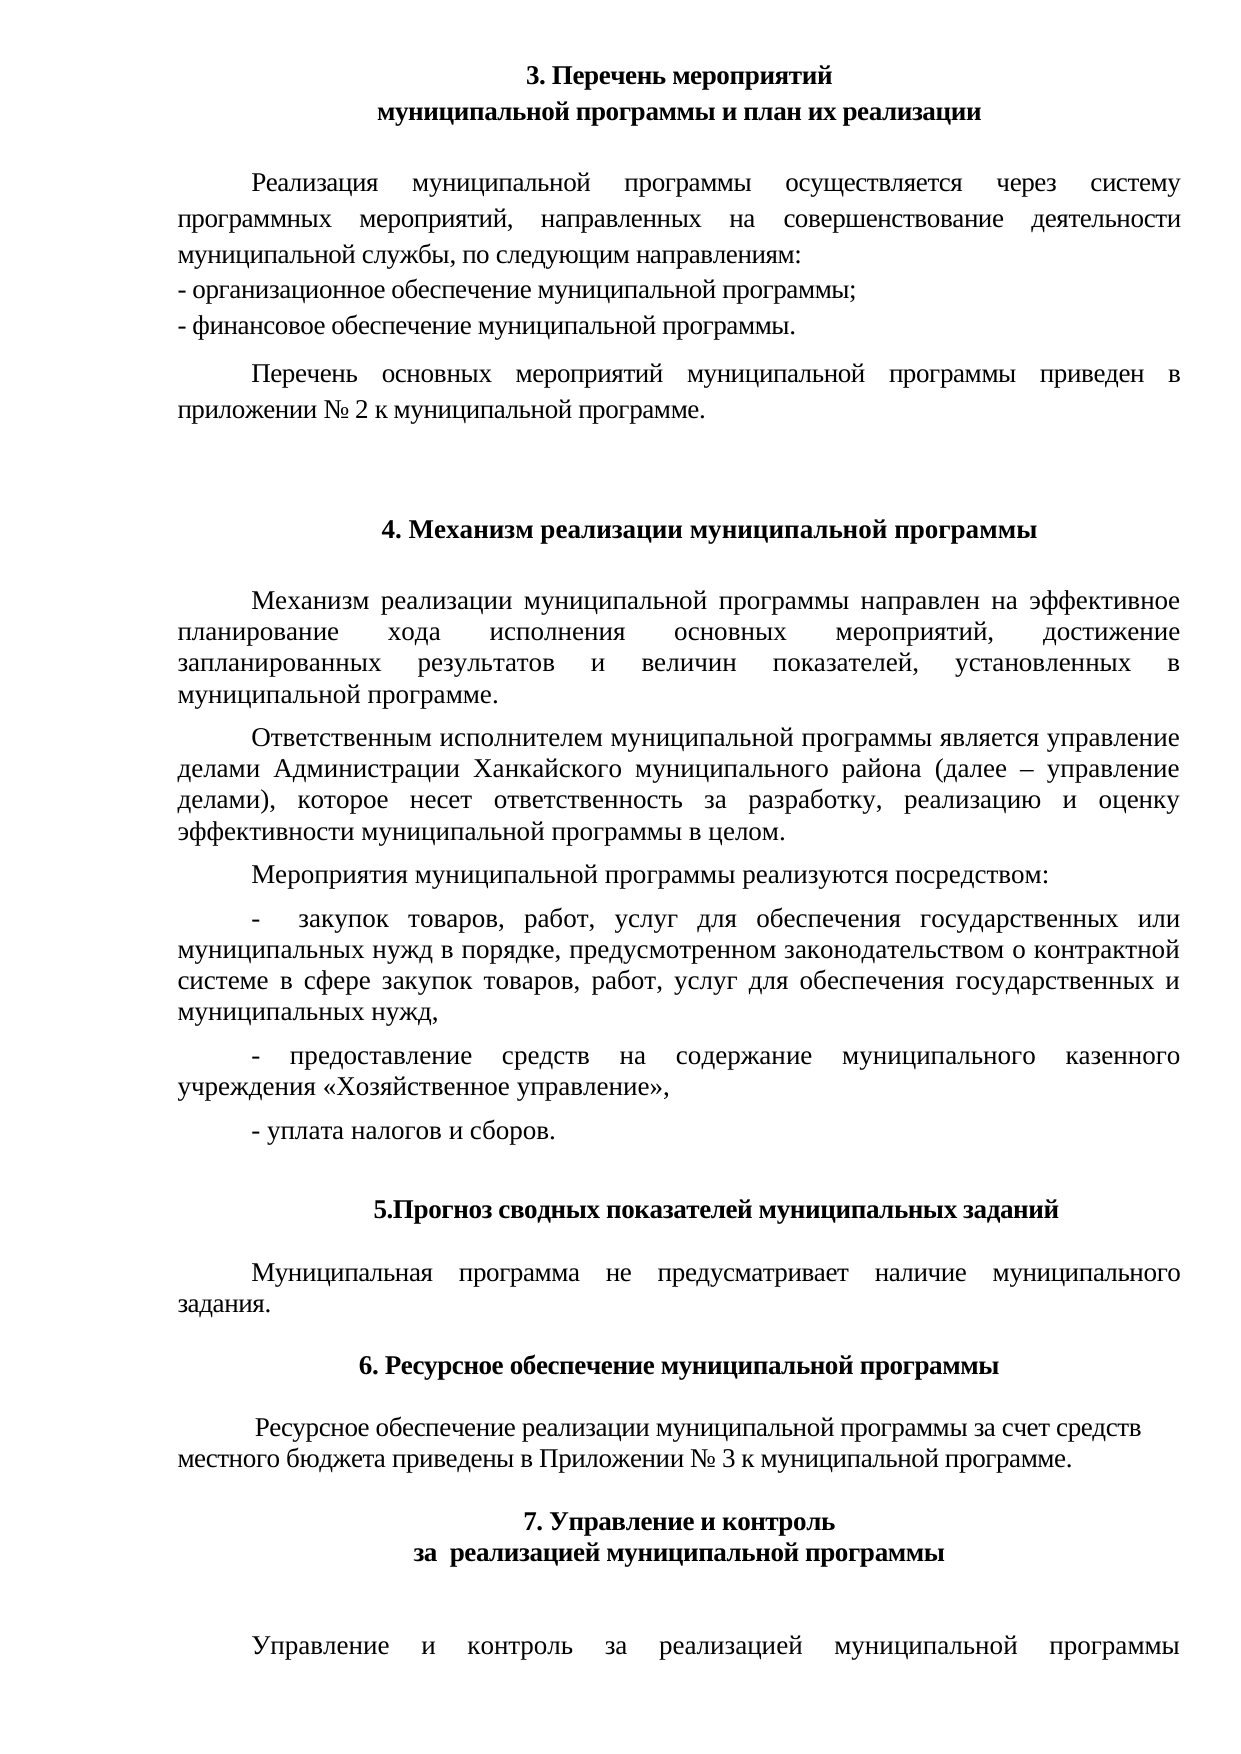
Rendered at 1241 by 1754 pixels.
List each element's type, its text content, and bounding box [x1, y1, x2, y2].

text - закупок товаров, работ, услуг для обеспечения государственных или муниципальных нужд в порядке, предусмотренном законодательством о контрактной системе в сфере закупок товаров, работ, услуг для обеспечения государственных и муниципальных нужд, [177, 902, 1181, 1027]
text за реализацией муниципальной программы [177, 1536, 1181, 1567]
text Ответственным исполнителем муниципальной программы является управление делами Администрации Ханкайского муниципального района (далее – управление делами), которое несет ответственность за разработку, реализацию и оценку эффективности муниципальной программы в целом. [177, 721, 1181, 846]
text Механизм реализации муниципальной программы направлен на эффективное планирование хода исполнения основных мероприятий, достижение запланированных результатов и величин показателей, установленных в муниципальной программе. [177, 584, 1181, 709]
text Реализация муниципальной программы осуществляется через систему программных мероприятий, направленных на совершенствование деятельности муниципальной службы, по следующим направлениям: [177, 166, 1181, 269]
text - организационное обеспечение муниципальной программы; [177, 273, 1181, 304]
text - финансовое обеспечение муниципальной программы. [177, 309, 1181, 340]
text 7. Управление и контроль [177, 1505, 1181, 1536]
text Ресурсное обеспечение реализации муниципальной программы за счет средств местного бюджета приведены в Приложении № 3 к муниципальной программе. [177, 1411, 1181, 1474]
text 5.Прогноз сводных показателей муниципальных заданий [177, 1193, 1181, 1224]
text - предоставление средств на содержание муниципального казенного учреждения «Хозяйственное управление», [177, 1039, 1181, 1101]
text Муниципальная программа не предусматривает наличие муниципального задания. [177, 1256, 1181, 1318]
text муниципальной программы и план их реализации [177, 95, 1181, 126]
text 4. Механизм реализации муниципальной программы [177, 513, 1181, 544]
text 6. Ресурсное обеспечение муниципальной программы [177, 1349, 1181, 1380]
text Перечень основных мероприятий муниципальной программы приведен в приложении № 2 к муниципальной программе. [177, 357, 1181, 424]
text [177, 1629, 1181, 1661]
text 3. Перечень мероприятий [177, 59, 1181, 90]
text Мероприятия муниципальной программы реализуются посредством: [177, 858, 1181, 889]
text - уплата налогов и сборов. [177, 1114, 1181, 1145]
